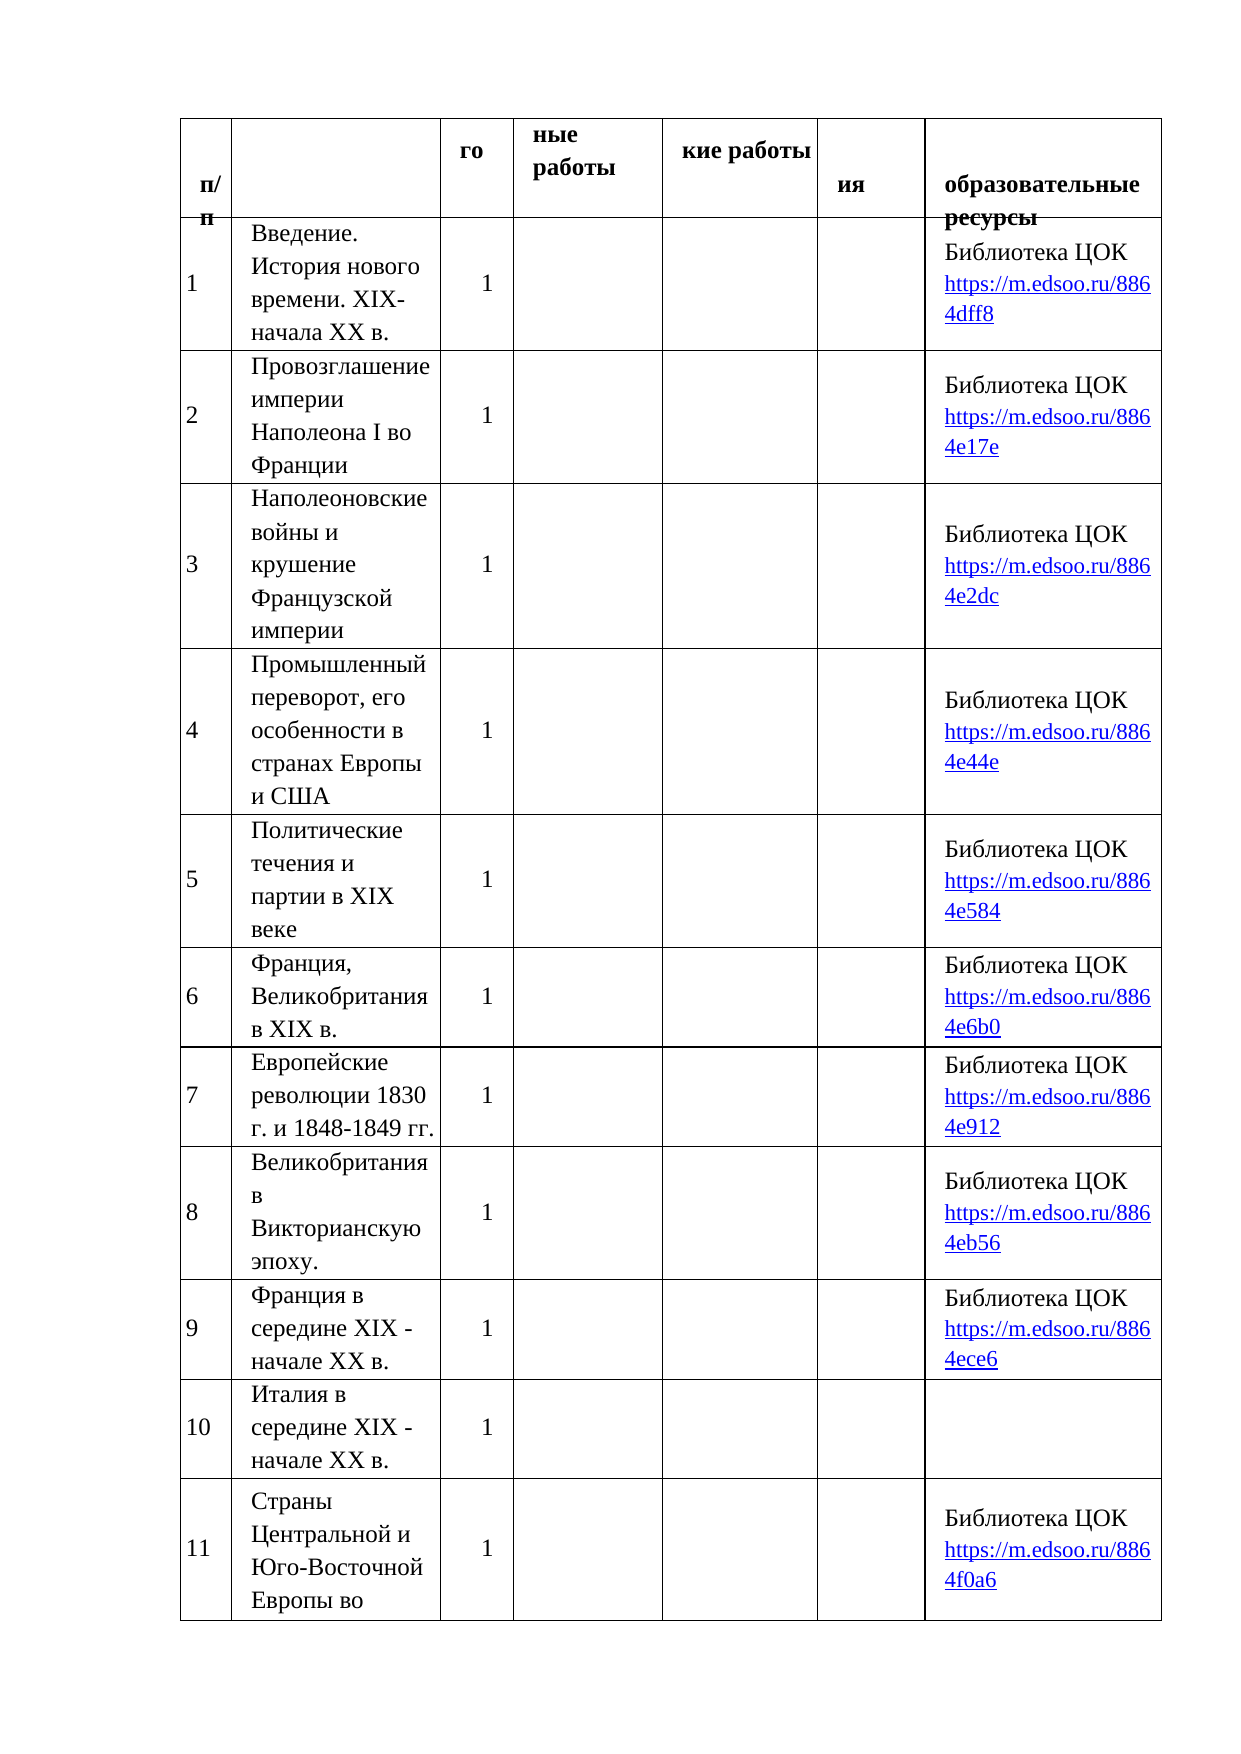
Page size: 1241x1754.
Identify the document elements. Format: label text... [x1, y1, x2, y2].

table_cell Великобритания в Викторианскую эпоху. [232, 1147, 440, 1279]
table_cell [818, 815, 924, 947]
table_cell [514, 815, 662, 947]
table_cell 1 [441, 351, 513, 482]
table_cell [818, 1479, 924, 1620]
table_cell 7 [181, 1048, 231, 1146]
table_cell [818, 1147, 924, 1279]
table_cell 9 [181, 1280, 231, 1378]
table_cell 6 [181, 948, 231, 1046]
table_cell Промышленный переворот, его особенности в странах Европы и США [232, 649, 440, 814]
table_cell 5 [181, 815, 231, 947]
table_cell 1 [441, 649, 513, 814]
table_cell [663, 815, 817, 947]
table_cell 1 [441, 1479, 513, 1620]
table_cell [818, 649, 924, 814]
table_cell Библиотека ЦОК https://m.edsoo.ru/8864eb56 [926, 1147, 1161, 1279]
table_cell [818, 1280, 924, 1378]
table_cell [514, 351, 662, 482]
table_cell Библиотека ЦОК https://m.edsoo.ru/8864ece6 [926, 1280, 1161, 1378]
table_cell Провозглашение империи Наполеона I во Франции [232, 351, 440, 482]
table_cell [818, 1048, 924, 1146]
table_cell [232, 1479, 440, 1620]
table_cell Библиотека ЦОК https://m.edsoo.ru/8864e44e [926, 649, 1161, 814]
table_cell 1 [181, 218, 231, 350]
table_cell Библиотека ЦОК https://m.edsoo.ru/8864e584 [926, 815, 1161, 947]
table_cell [663, 948, 817, 1046]
table_cell Контрольные работы [514, 119, 662, 217]
table_cell [514, 1048, 662, 1146]
table_cell [514, 218, 662, 350]
table_cell 1 [441, 1048, 513, 1146]
table_cell 2 [181, 351, 231, 482]
table_cell [663, 218, 817, 350]
table_cell 11 [181, 1479, 231, 1620]
table_cell [818, 1380, 924, 1478]
table_cell 4 [181, 649, 231, 814]
table_cell 1 [441, 1380, 513, 1478]
table_cell [663, 1048, 817, 1146]
table_cell Франция в середине XIX - начале XX в. [232, 1280, 440, 1378]
table_cell Библиотека ЦОК https://m.edsoo.ru/8864dff8 [926, 218, 1161, 350]
table_cell [663, 649, 817, 814]
table_cell Введение. История нового времени. XIX- начала XX в. [232, 218, 440, 350]
table_cell [663, 1280, 817, 1378]
table_cell [818, 484, 924, 648]
table_cell 3 [181, 484, 231, 648]
table_cell Практические работы [663, 119, 817, 217]
table_cell [514, 1479, 662, 1620]
table_cell Политические течения и партии в XIX веке [232, 815, 440, 947]
table_cell 1 [441, 484, 513, 648]
table_cell [514, 948, 662, 1046]
table_cell Наполеоновские войны и крушение Французской империи [232, 484, 440, 648]
table_cell 10 [181, 1380, 231, 1478]
table_cell Библиотека ЦОК https://m.edsoo.ru/8864e2dc [926, 484, 1161, 648]
table_cell [514, 649, 662, 814]
table_cell [514, 1147, 662, 1279]
table_cell [818, 948, 924, 1046]
table_cell 1 [441, 1147, 513, 1279]
table_cell 8 [181, 1147, 231, 1279]
table_cell [818, 218, 924, 350]
table_cell [514, 1380, 662, 1478]
table_cell [663, 484, 817, 648]
table_cell [818, 351, 924, 482]
table_cell 1 [441, 218, 513, 350]
table_cell Библиотека ЦОК https://m.edsoo.ru/8864e6b0 [926, 948, 1161, 1046]
table_cell [663, 1147, 817, 1279]
table_cell Италия в середине XIX - начале XX в. [232, 1380, 440, 1478]
table_cell [663, 351, 817, 482]
table_cell [926, 1380, 1161, 1478]
table_cell [663, 1479, 817, 1620]
table_cell Всего [441, 119, 513, 217]
table_cell [514, 1280, 662, 1378]
table_cell [663, 1380, 817, 1478]
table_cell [926, 1479, 1161, 1620]
table_cell 1 [441, 1280, 513, 1378]
table_cell 1 [441, 815, 513, 947]
table_cell Европейские революции 1830 г. и 1848-1849 гг. [232, 1048, 440, 1146]
table_cell Библиотека ЦОК https://m.edsoo.ru/8864e17e [926, 351, 1161, 482]
table_cell [514, 484, 662, 648]
table_cell 1 [441, 948, 513, 1046]
table_cell Библиотека ЦОК https://m.edsoo.ru/8864e912 [926, 1048, 1161, 1146]
table_cell Франция, Великобритания в XIX в. [232, 948, 440, 1046]
